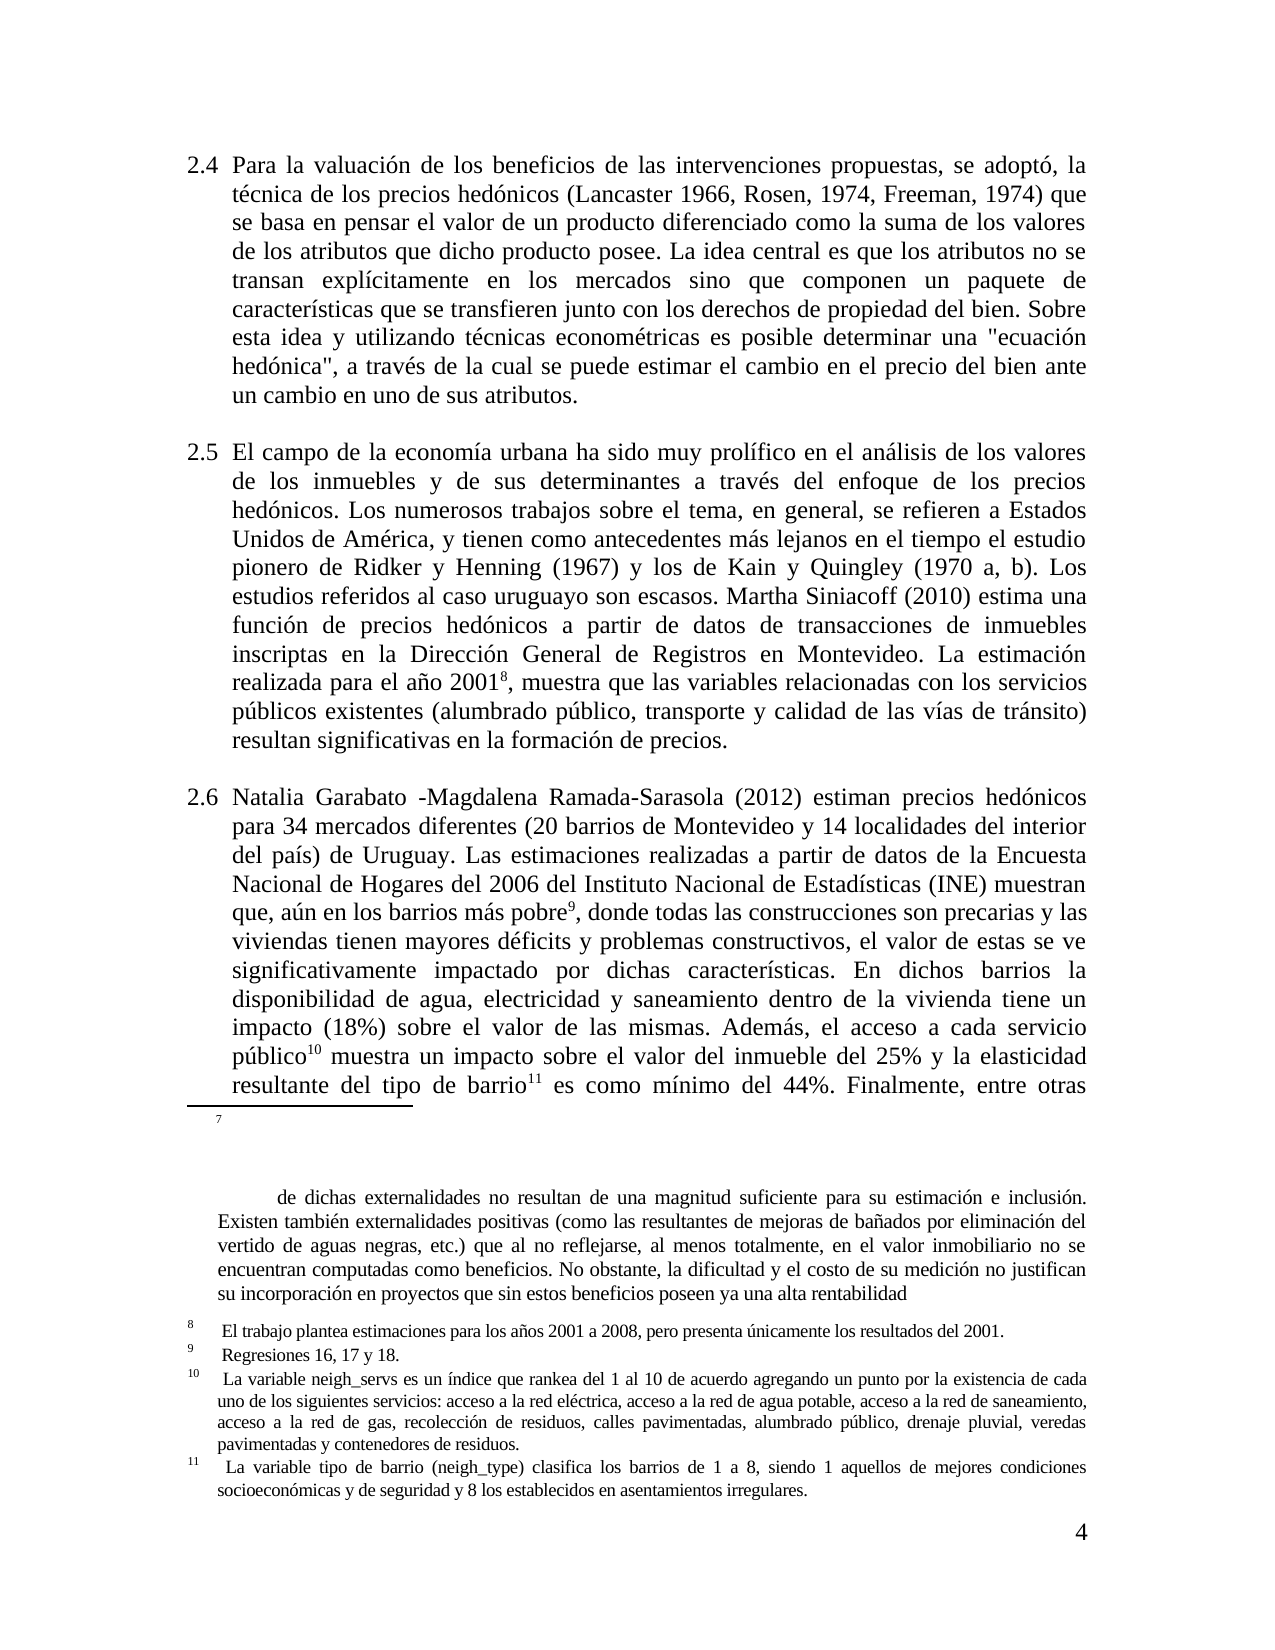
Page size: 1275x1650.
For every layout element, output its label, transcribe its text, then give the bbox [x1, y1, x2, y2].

list Natalia Garabato -Magdalena Ramada-Sarasola (2012) estiman precios hedónicos para 34 mercados diferentes (20 barrios de Montevideo y 14 localidades del interior del país) de Uruguay. Las estimaciones realizadas a partir de datos de la Encuesta Nacional de Hogares del 2006 del Instituto Nacional de Estadísticas (INE) muestran que, aún en los barrios más pobre, donde todas las construcciones son precarias y las viviendas tienen mayores déficits y problemas constructivos, el valor de estas se ve significativamente impactado por dichas características. En dichos barrios la disponibilidad de agua, electricidad y saneamiento dentro de la vivienda tiene un impacto (18%) sobre el valor de las mismas. Además, el acceso a cada servicio público muestra un impacto sobre el valor del inmueble del 25% y la elasticidad resultante del tipo de barrio es como mínimo del 44%. Finalmente, entre otras consideraciones establecen que el mercado informal de viviendas presenta una mayor elasticidad precio e ingresos que el mercado formal, por lo que parecería que el primero funciona como un mercado inmobiliario más consolidado. [187, 782, 1087, 1099]
list El campo de la economía urbana ha sido muy prolífico en el análisis de los valores de los inmuebles y de sus determinantes a través del enfoque de los precios hedónicos. Los numerosos trabajos sobre el tema, en general, se refieren a Estados Unidos de América, y tienen como antecedentes más lejanos en el tiempo el estudio pionero de Ridker y Henning (1967) y los de Kain y Quingley (1970 a, b). Los estudios referidos al caso uruguayo son escasos. Martha Siniacoff (2010) estima una función de precios hedónicos a partir de datos de transacciones de inmuebles inscriptas en la Dirección General de Registros en Montevideo. La estimación realizada para el año 2001, muestra que las variables relacionadas con los servicios públicos existentes (alumbrado público, transporte y calidad de las vías de tránsito) resultan significativas en la formación de precios. [187, 437, 1087, 754]
list Para la valuación de los beneficios de las intervenciones propuestas, se adoptó, la técnica de los precios hedónicos (Lancaster 1966, Rosen, 1974, Freeman, 1974) que se basa en pensar el valor de un producto diferenciado como la suma de los valores de los atributos que dicho producto posee. La idea central es que los atributos no se transan explícitamente en los mercados sino que componen un paquete de características que se transfieren junto con los derechos de propiedad del bien. Sobre esta idea y utilizando técnicas econométricas es posible determinar una "ecuación hedónica", a través de la cual se puede estimar el cambio en el precio del bien ante un cambio en uno de sus atributos. [187, 150, 1087, 409]
